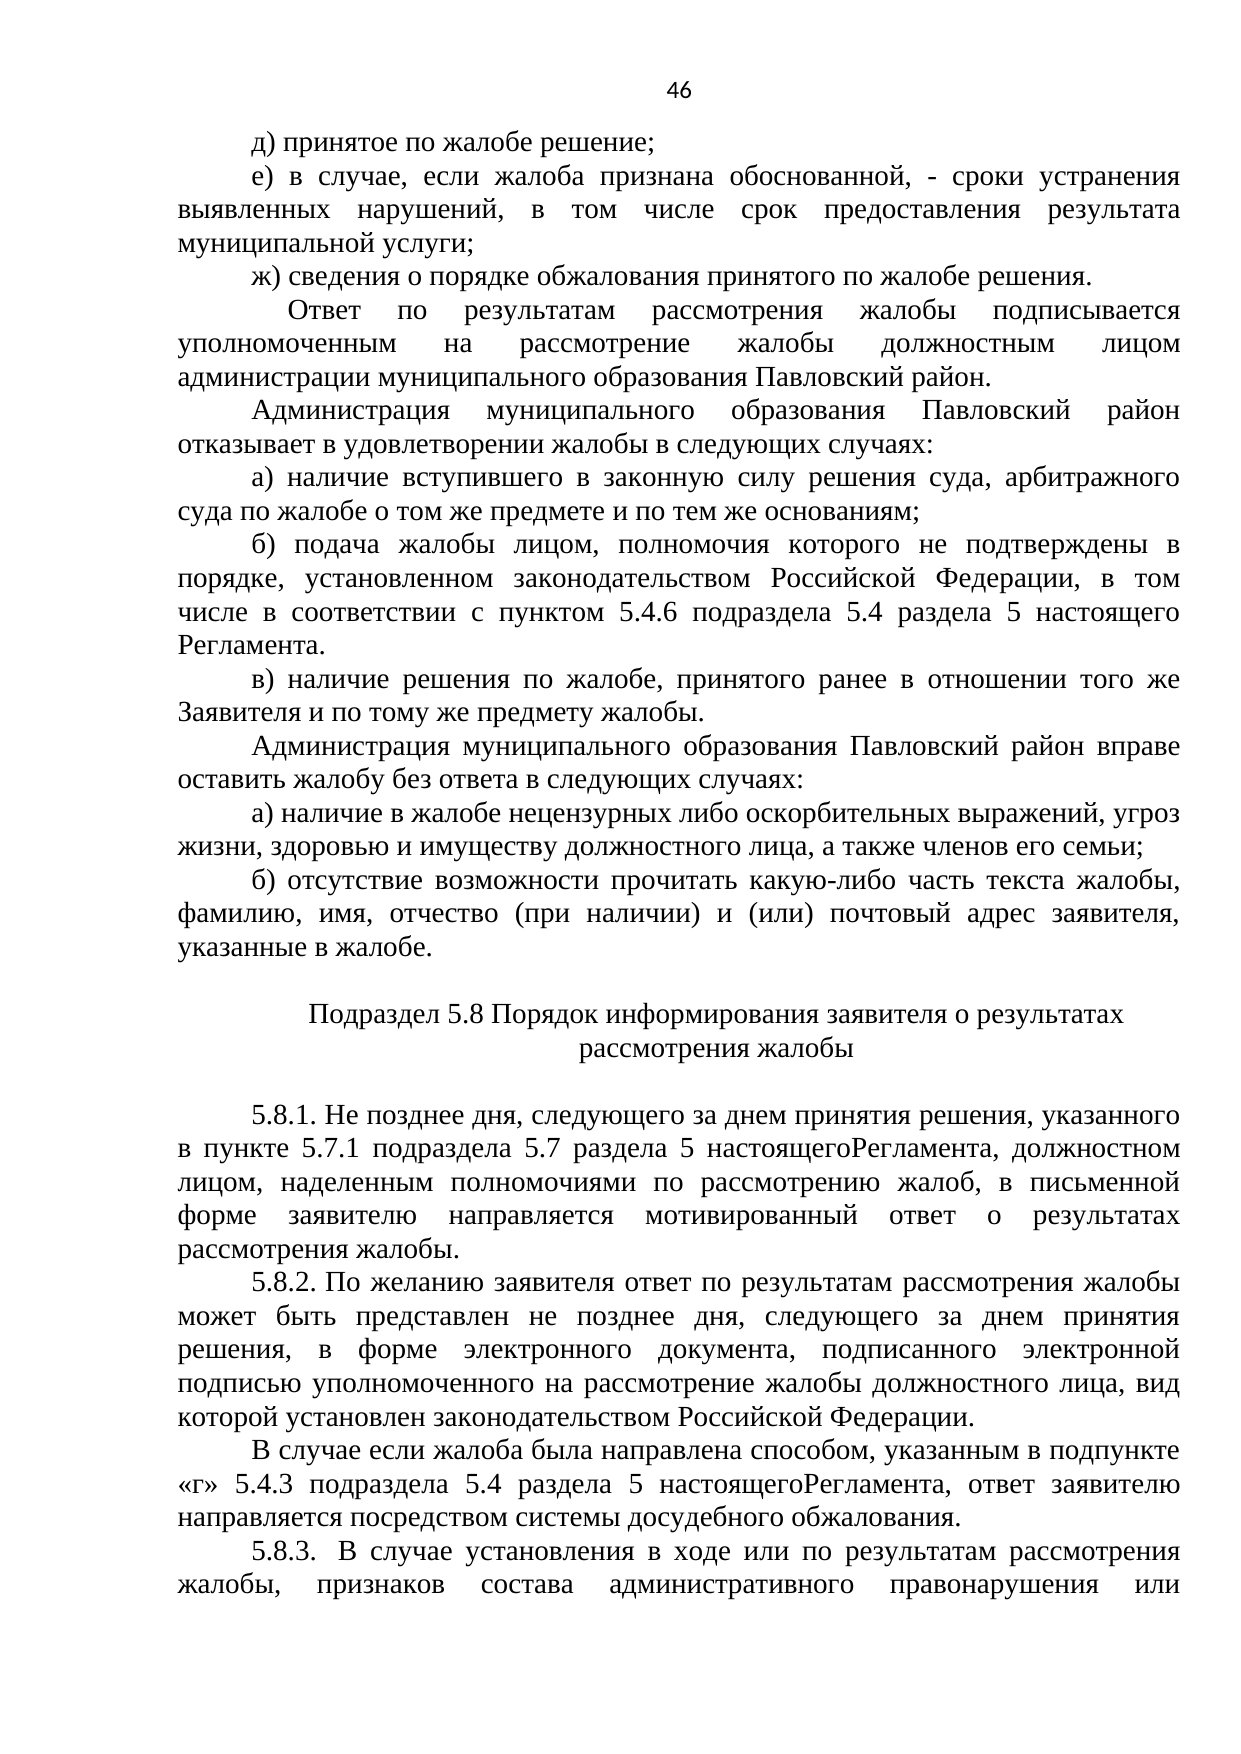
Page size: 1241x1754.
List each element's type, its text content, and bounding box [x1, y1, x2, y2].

text Подраздел 5.8 Порядок информирования заявителя о результатах [177, 996, 1181, 1030]
text Администрация муниципального образования Павловский район отказывает в удовлетворении жалобы в следующих случаях: [177, 392, 1181, 459]
text Администрация муниципального образования Павловский район вправе оставить жалобу без ответа в следующих случаях: [177, 728, 1181, 795]
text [177, 1533, 1181, 1600]
text 5.8.1. Не позднее дня, следующего за днем принятия решения, указанного в пункте 5.7.1 подраздела 5.7 раздела 5 настоящегоРегламента, должностном лицом, наделенным полномочиями по рассмотрению жалоб, в письменной форме заявителю направляется мотивированный ответ о результатах рассмотрения жалобы. [177, 1097, 1181, 1264]
text 5.8.2. По желанию заявителя ответ по результатам рассмотрения жалобы может быть представлен не позднее дня, следующего за днем принятия решения, в форме электронного документа, подписанного электронной подписью уполномоченного на рассмотрение жалобы должностного лица, вид которой установлен законодательством Российской Федерации. [177, 1264, 1181, 1432]
text а) наличие вступившего в законную силу решения суда, арбитражного суда по жалобе о том же предмете и по тем же основаниям; [177, 459, 1181, 527]
text б) отсутствие возможности прочитать какую-либо часть текста жалобы, фамилию, имя, отчество (при наличии) и (или) почтовый адрес заявителя, указанные в жалобе. [177, 862, 1181, 963]
text б) подача жалобы лицом, полномочия которого не подтверждены в порядке, установленном законодательством Российской Федерации, в том числе в соответствии с пунктом 5.4.6 подраздела 5.4 раздела 5 настоящего Регламента. [177, 527, 1181, 661]
text е) в случае, если жалоба признана обоснованной, - сроки устранения выявленных нарушений, в том числе срок предоставления результата муниципальной услуги; [177, 158, 1181, 258]
text а) наличие в жалобе нецензурных либо оскорбительных выражений, угроз жизни, здоровью и имуществу должностного лица, а также членов его семьи; [177, 795, 1181, 862]
text Ответ по результатам рассмотрения жалобы подписывается уполномоченным на рассмотрение жалобы должностным лицом администрации муниципального образования Павловский район. [177, 292, 1181, 392]
text В случае если жалоба была направлена способом, указанным в подпункте «г» 5.4.3 подраздела 5.4 раздела 5 настоящегоРегламента, ответ заявителю направляется посредством системы досудебного обжалования. [177, 1432, 1181, 1533]
text д) принятое по жалобе решение; [177, 124, 1181, 158]
text ж) сведения о порядке обжалования принятого по жалобе решения. [177, 258, 1181, 292]
text рассмотрения жалобы [177, 1030, 1181, 1063]
text в) наличие решения по жалобе, принятого ранее в отношении того же Заявителя и по тому же предмету жалобы. [177, 661, 1181, 728]
